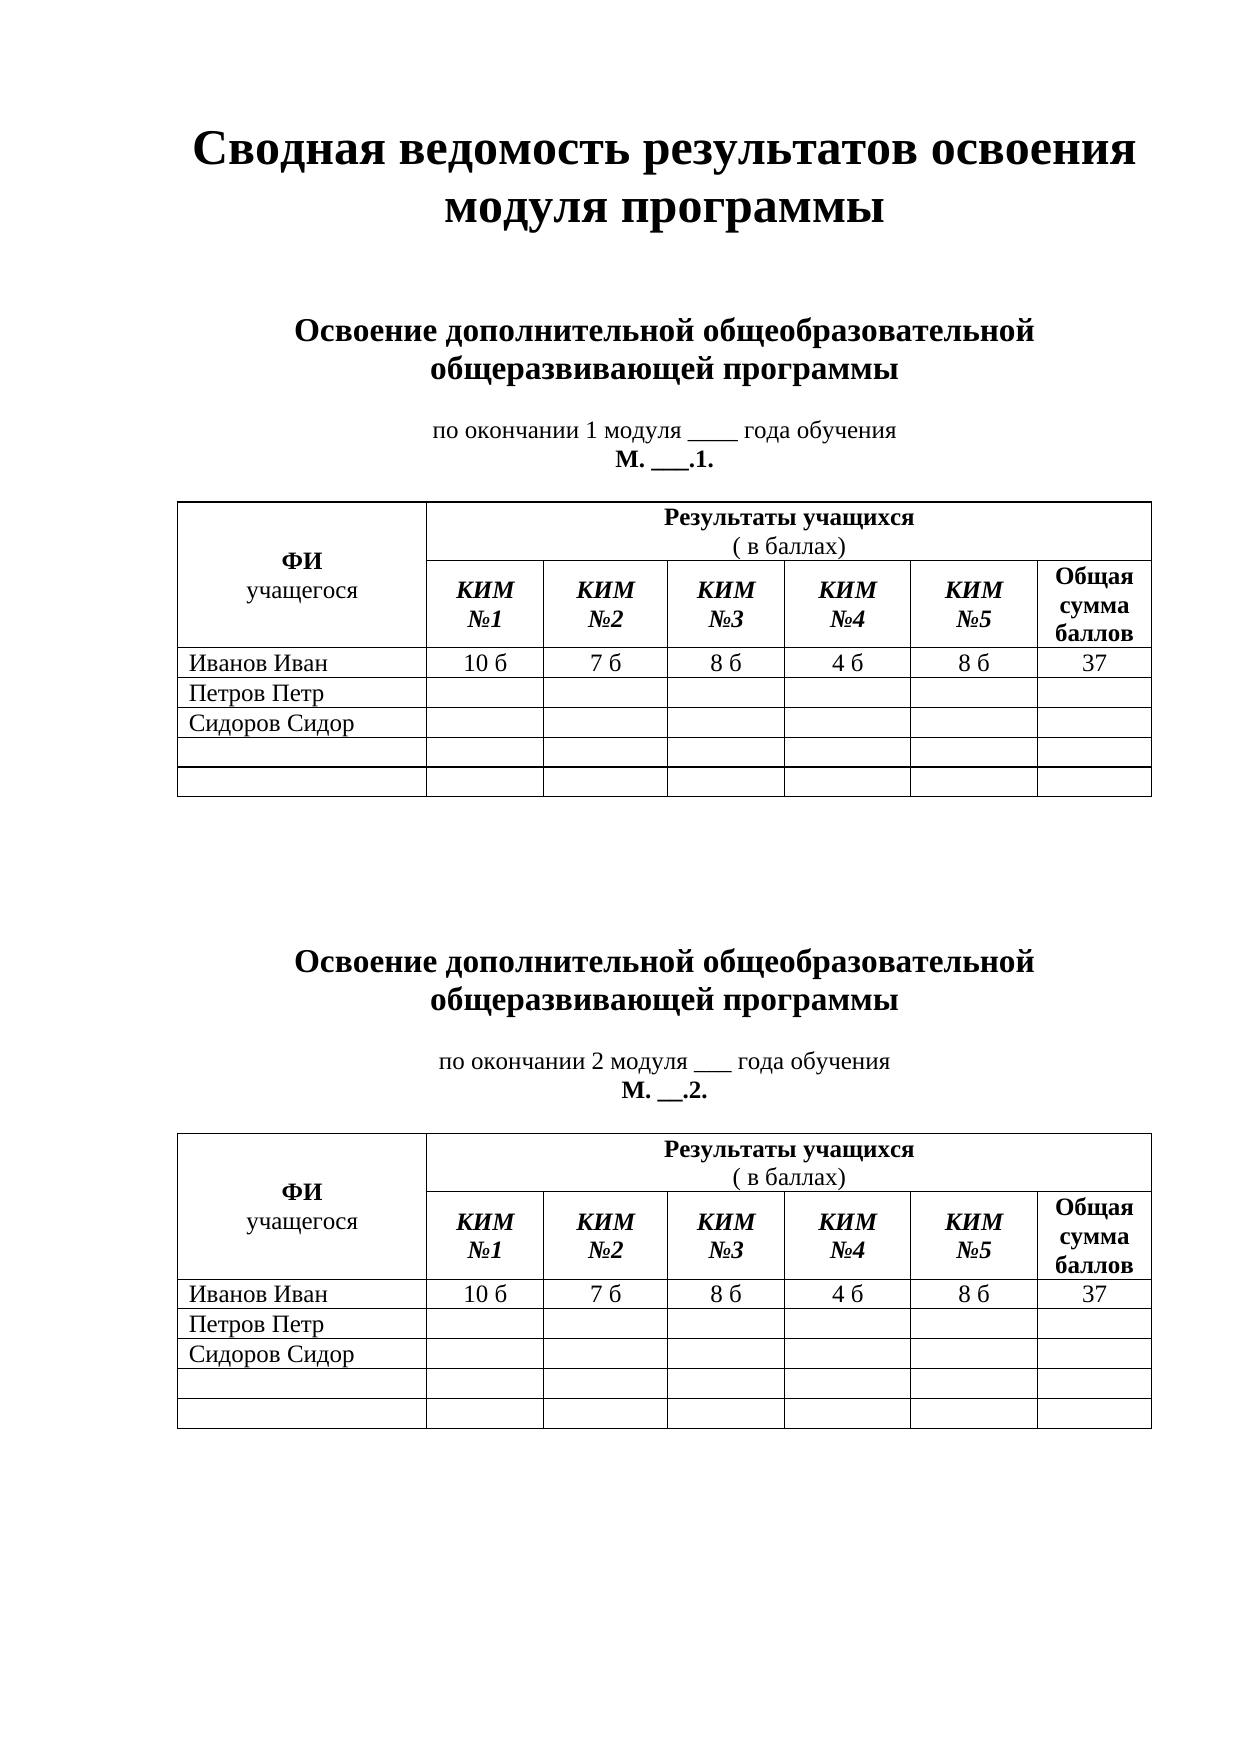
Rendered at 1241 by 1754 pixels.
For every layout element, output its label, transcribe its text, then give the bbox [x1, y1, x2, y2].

table_cell КИМ №2 [544, 1192, 667, 1278]
table_header Результаты учащихся ( в баллах) [427, 1134, 1151, 1191]
table_cell [911, 1399, 1037, 1427]
table_cell [668, 1309, 784, 1338]
table_cell 7 б [544, 1280, 667, 1308]
table_cell [427, 768, 543, 796]
table_cell Петров Петр [178, 1309, 426, 1338]
table_cell 10 б [427, 648, 543, 677]
table_cell [668, 1369, 784, 1398]
table_cell [911, 1369, 1037, 1398]
table_cell [427, 708, 543, 737]
table_cell Сидоров Сидор [178, 708, 426, 737]
table_cell Общая сумма баллов [1038, 1192, 1151, 1278]
table_cell 37 [1038, 648, 1151, 677]
table_cell [668, 678, 784, 707]
text по окончании 2 модуля ___ года обучения [177, 1046, 1152, 1075]
table_cell [1038, 768, 1151, 796]
table_header Результаты учащихся ( в баллах) [427, 503, 1151, 560]
table_cell 8 б [668, 648, 784, 677]
table_cell [668, 708, 784, 737]
table_cell 7 б [544, 648, 667, 677]
table_cell 4 б [785, 1280, 910, 1308]
table_cell [1038, 708, 1151, 737]
table_cell [785, 738, 910, 766]
table_cell [668, 768, 784, 796]
table_cell [544, 1399, 667, 1427]
table_cell [544, 768, 667, 796]
table_header ФИ учащегося [178, 1134, 426, 1278]
table_cell [1038, 738, 1151, 766]
table_cell [178, 1369, 426, 1398]
table_cell [178, 1399, 426, 1427]
table_cell КИМ №4 [785, 561, 910, 647]
table_cell КИМ №1 [427, 1192, 543, 1278]
table_cell КИМ №2 [544, 561, 667, 647]
table_cell 8 б [911, 648, 1037, 677]
table_cell [427, 1309, 543, 1338]
table_cell [544, 708, 667, 737]
table_cell [785, 678, 910, 707]
table_cell 4 б [785, 648, 910, 677]
text М. ___.1. [177, 444, 1152, 473]
table_cell [668, 1399, 784, 1427]
table_cell [668, 738, 784, 766]
table_cell Сидоров Сидор [178, 1339, 426, 1368]
table_cell 8 б [911, 1280, 1037, 1308]
table_cell КИМ №4 [785, 1192, 910, 1278]
table_cell 8 б [668, 1280, 784, 1308]
table_cell [544, 1339, 667, 1368]
table_cell Иванов Иван [178, 1280, 426, 1308]
table_cell [785, 1339, 910, 1368]
table_cell [178, 738, 426, 766]
text по окончании 1 модуля ____ года обучения [177, 415, 1152, 444]
table_cell 37 [1038, 1280, 1151, 1308]
table_cell Петров Петр [178, 678, 426, 707]
table_cell Иванов Иван [178, 648, 426, 677]
table_cell [1038, 1339, 1151, 1368]
table_cell [785, 708, 910, 737]
table_cell [427, 1339, 543, 1368]
table_cell [785, 768, 910, 796]
table_cell [911, 678, 1037, 707]
table_cell 10 б [427, 1280, 543, 1308]
table_cell [544, 738, 667, 766]
table_cell [427, 738, 543, 766]
table_cell [427, 1369, 543, 1398]
text М. __.2. [177, 1075, 1152, 1104]
table_cell [785, 1309, 910, 1338]
table_header ФИ учащегося [178, 503, 426, 647]
table_cell [785, 1369, 910, 1398]
table_cell [911, 1309, 1037, 1338]
text Сводная ведомость результатов освоения модуля программы [177, 118, 1152, 233]
table_cell [1038, 1309, 1151, 1338]
table_cell [1038, 678, 1151, 707]
table_cell [785, 1399, 910, 1427]
table_cell КИМ №1 [427, 561, 543, 647]
table_cell КИМ №3 [668, 1192, 784, 1278]
text Освоение дополнительной общеобразовательной общеразвивающей программы [177, 941, 1152, 1018]
table_cell [668, 1339, 784, 1368]
table_cell [427, 1399, 543, 1427]
table_cell КИМ №5 [911, 561, 1037, 647]
text Освоение дополнительной общеобразовательной общеразвивающей программы [177, 310, 1152, 386]
table_cell [544, 678, 667, 707]
table_cell [427, 678, 543, 707]
table_cell [911, 738, 1037, 766]
table_cell Общая сумма баллов [1038, 561, 1151, 647]
table_cell КИМ №3 [668, 561, 784, 647]
table_cell КИМ №5 [911, 1192, 1037, 1278]
table_cell [544, 1309, 667, 1338]
table_cell [911, 1339, 1037, 1368]
table_cell [911, 708, 1037, 737]
table_cell [1038, 1399, 1151, 1427]
table_cell [911, 768, 1037, 796]
table_cell [1038, 1369, 1151, 1398]
table_cell [178, 768, 426, 796]
table_cell [544, 1369, 667, 1398]
